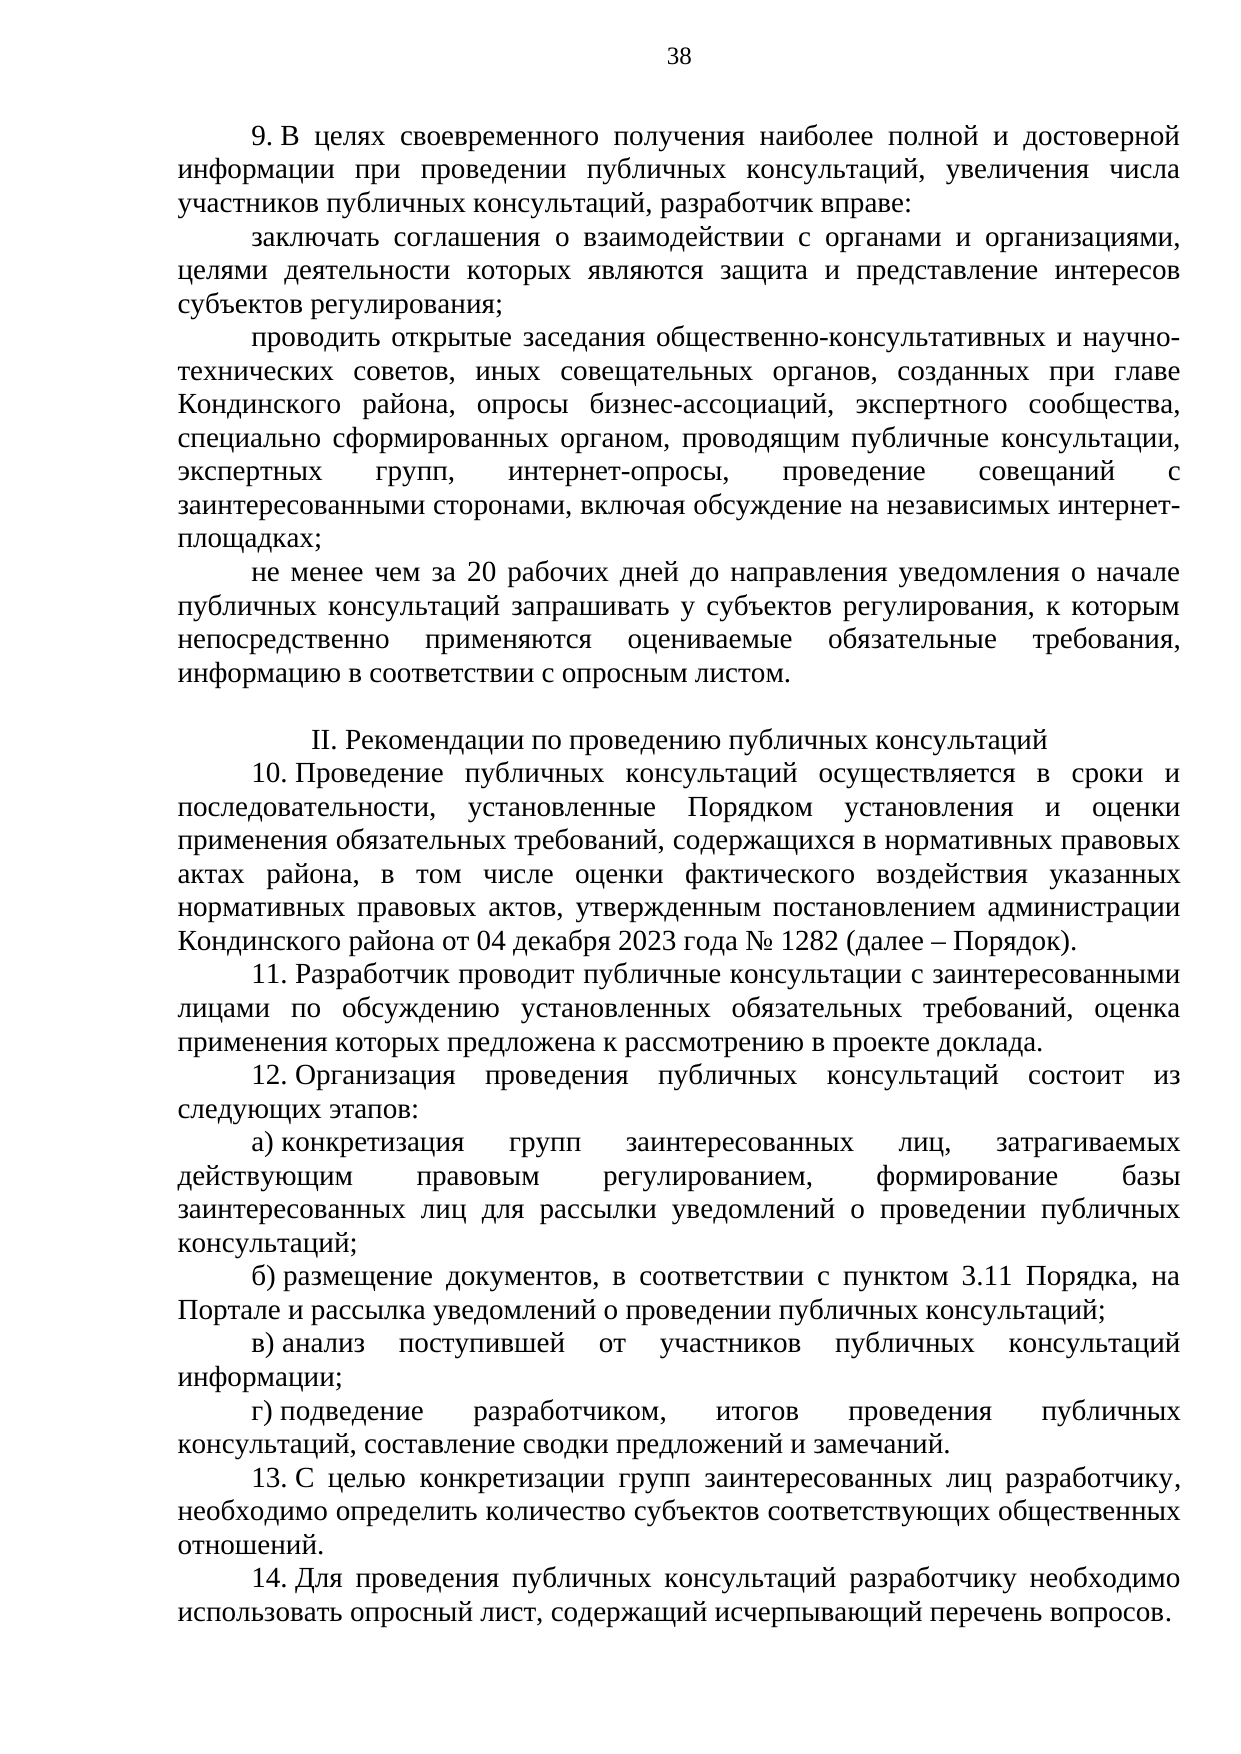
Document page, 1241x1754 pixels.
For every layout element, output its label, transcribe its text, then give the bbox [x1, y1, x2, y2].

text 11. Разработчик проводит публичные консультации с заинтересованными лицами по обсуждению установленных обязательных требований, оценка применения которых предложена к рассмотрению в проекте доклада. [177, 957, 1181, 1057]
text в) анализ поступившей от участников публичных консультаций информации; [177, 1326, 1181, 1393]
text 9. В целях своевременного получения наиболее полной и достоверной информации при проведении публичных консультаций, увеличения числа участников публичных консультаций, разработчик вправе: [177, 118, 1181, 219]
text II. Рекомендации по проведению публичных консультаций [177, 722, 1181, 755]
text 14. Для проведения публичных консультаций разработчику необходимо использовать опросный лист, содержащий исчерпывающий перечень вопросов. [177, 1560, 1181, 1627]
text б) размещение документов, в соответствии с пунктом 3.11 Порядка, на Портале и рассылка уведомлений о проведении публичных консультаций; [177, 1258, 1181, 1326]
text 13. С целью конкретизации групп заинтересованных лиц разработчику, необходимо определить количество субъектов соответствующих общественных отношений. [177, 1460, 1181, 1560]
text а) конкретизация групп заинтересованных лиц, затрагиваемых действующим правовым регулированием, формирование базы заинтересованных лиц для рассылки уведомлений о проведении публичных консультаций; [177, 1124, 1181, 1258]
text 10. Проведение публичных консультаций осуществляется в сроки и последовательности, установленные Порядком установления и оценки применения обязательных требований, содержащихся в нормативных правовых актах района, в том числе оценки фактического воздействия указанных нормативных правовых актов, утвержденным постановлением администрации Кондинского района от 04 декабря 2023 года № 1282 (далее – Порядок). [177, 755, 1181, 957]
text заключать соглашения о взаимодействии с органами и организациями, целями деятельности которых являются защита и представление интересов субъектов регулирования; [177, 219, 1181, 319]
text г) подведение разработчиком, итогов проведения публичных консультаций, составление сводки предложений и замечаний. [177, 1393, 1181, 1460]
text 12. Организация проведения публичных консультаций состоит из следующих этапов: [177, 1057, 1181, 1124]
text проводить открытые заседания общественно-консультативных и научно-технических советов, иных совещательных органов, созданных при главе Кондинского района, опросы бизнес-ассоциаций, экспертного сообщества, специально сформированных органом, проводящим публичные консультации, экспертных групп, интернет-опросы, проведение совещаний с заинтересованными сторонами, включая обсуждение на независимых интернет-площадках; [177, 319, 1181, 554]
text не менее чем за 20 рабочих дней до направления уведомления о начале публичных консультаций запрашивать у субъектов регулирования, к которым непосредственно применяются оцениваемые обязательные требования, информацию в соответствии с опросным листом. [177, 554, 1181, 688]
